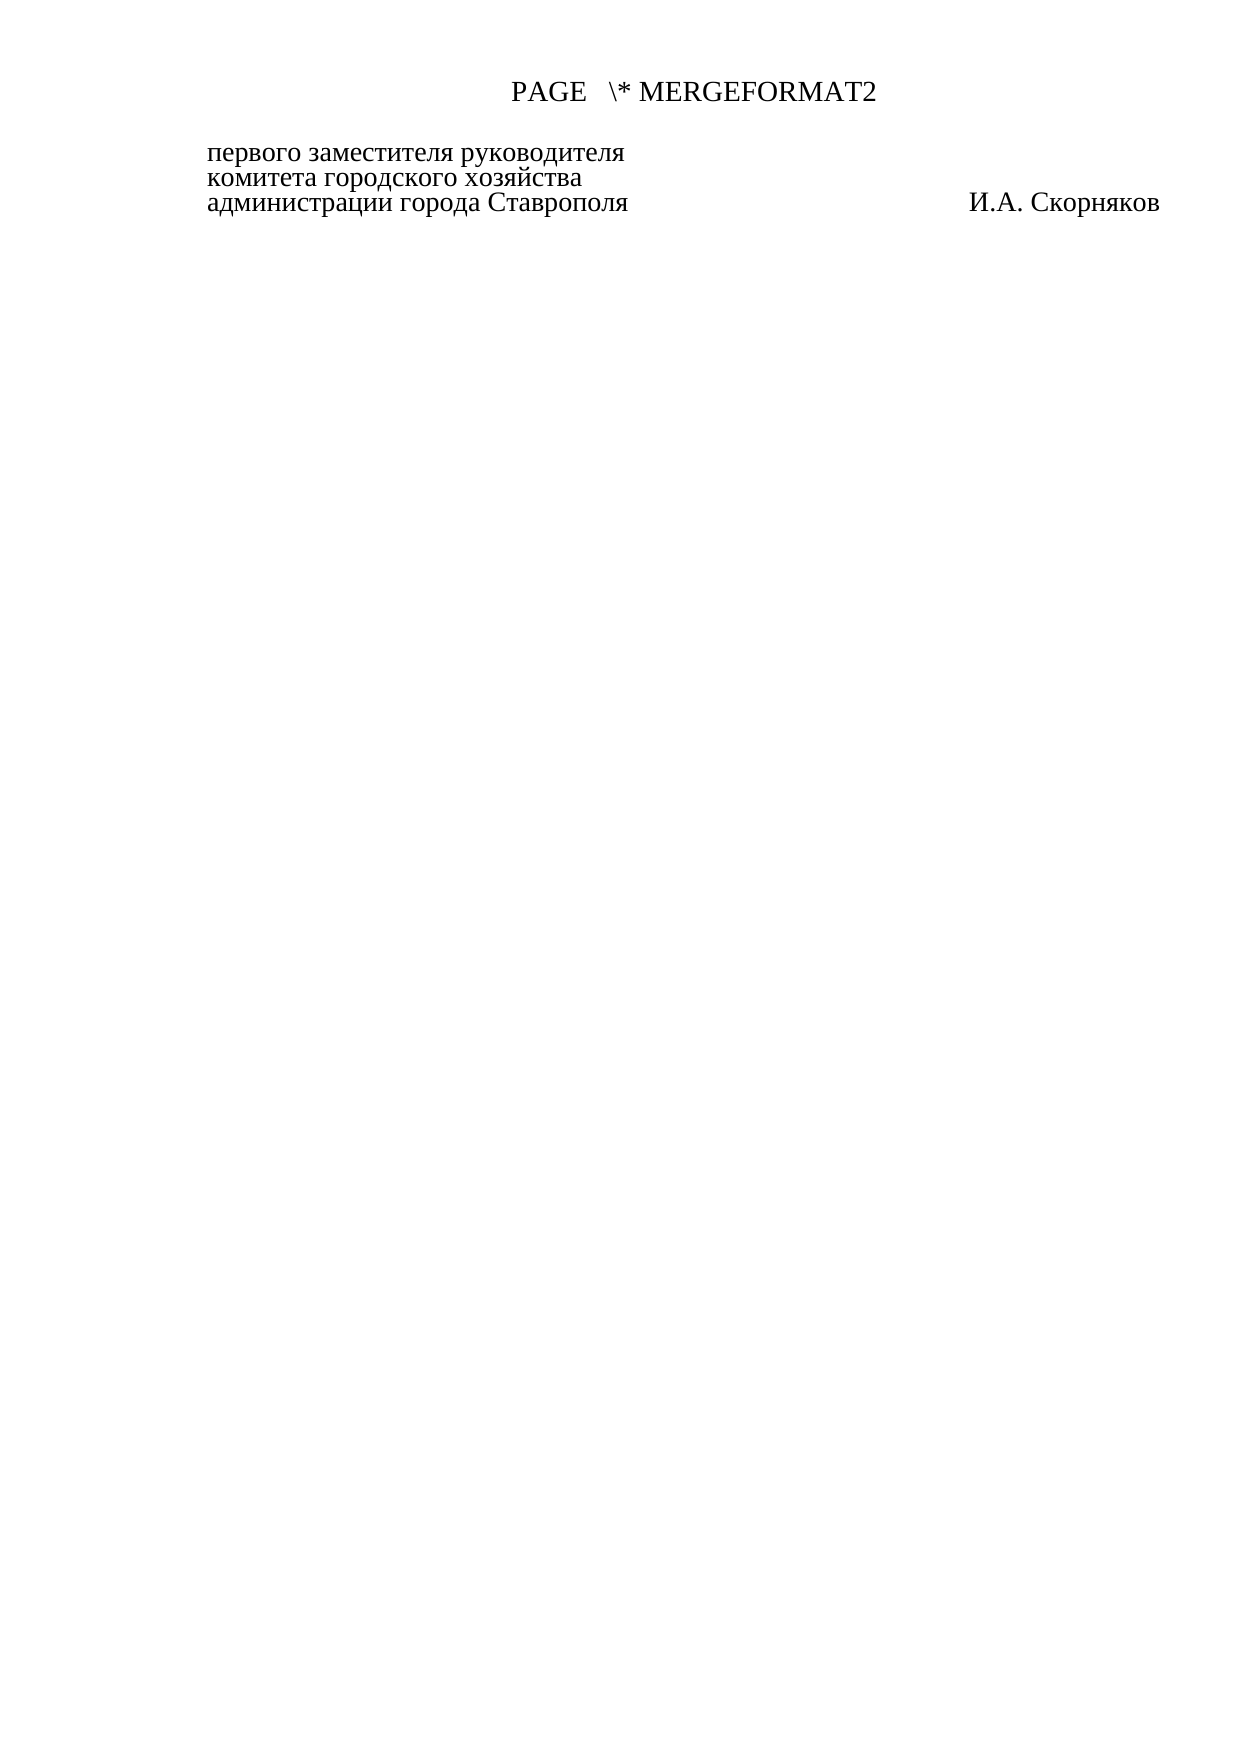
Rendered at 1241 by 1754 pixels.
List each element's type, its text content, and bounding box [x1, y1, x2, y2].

text администрации города Ставрополя И.А. Скорняков [207, 191, 1181, 216]
text первого заместителя руководителя [207, 141, 1181, 166]
text комитета городского хозяйства [207, 166, 1181, 191]
